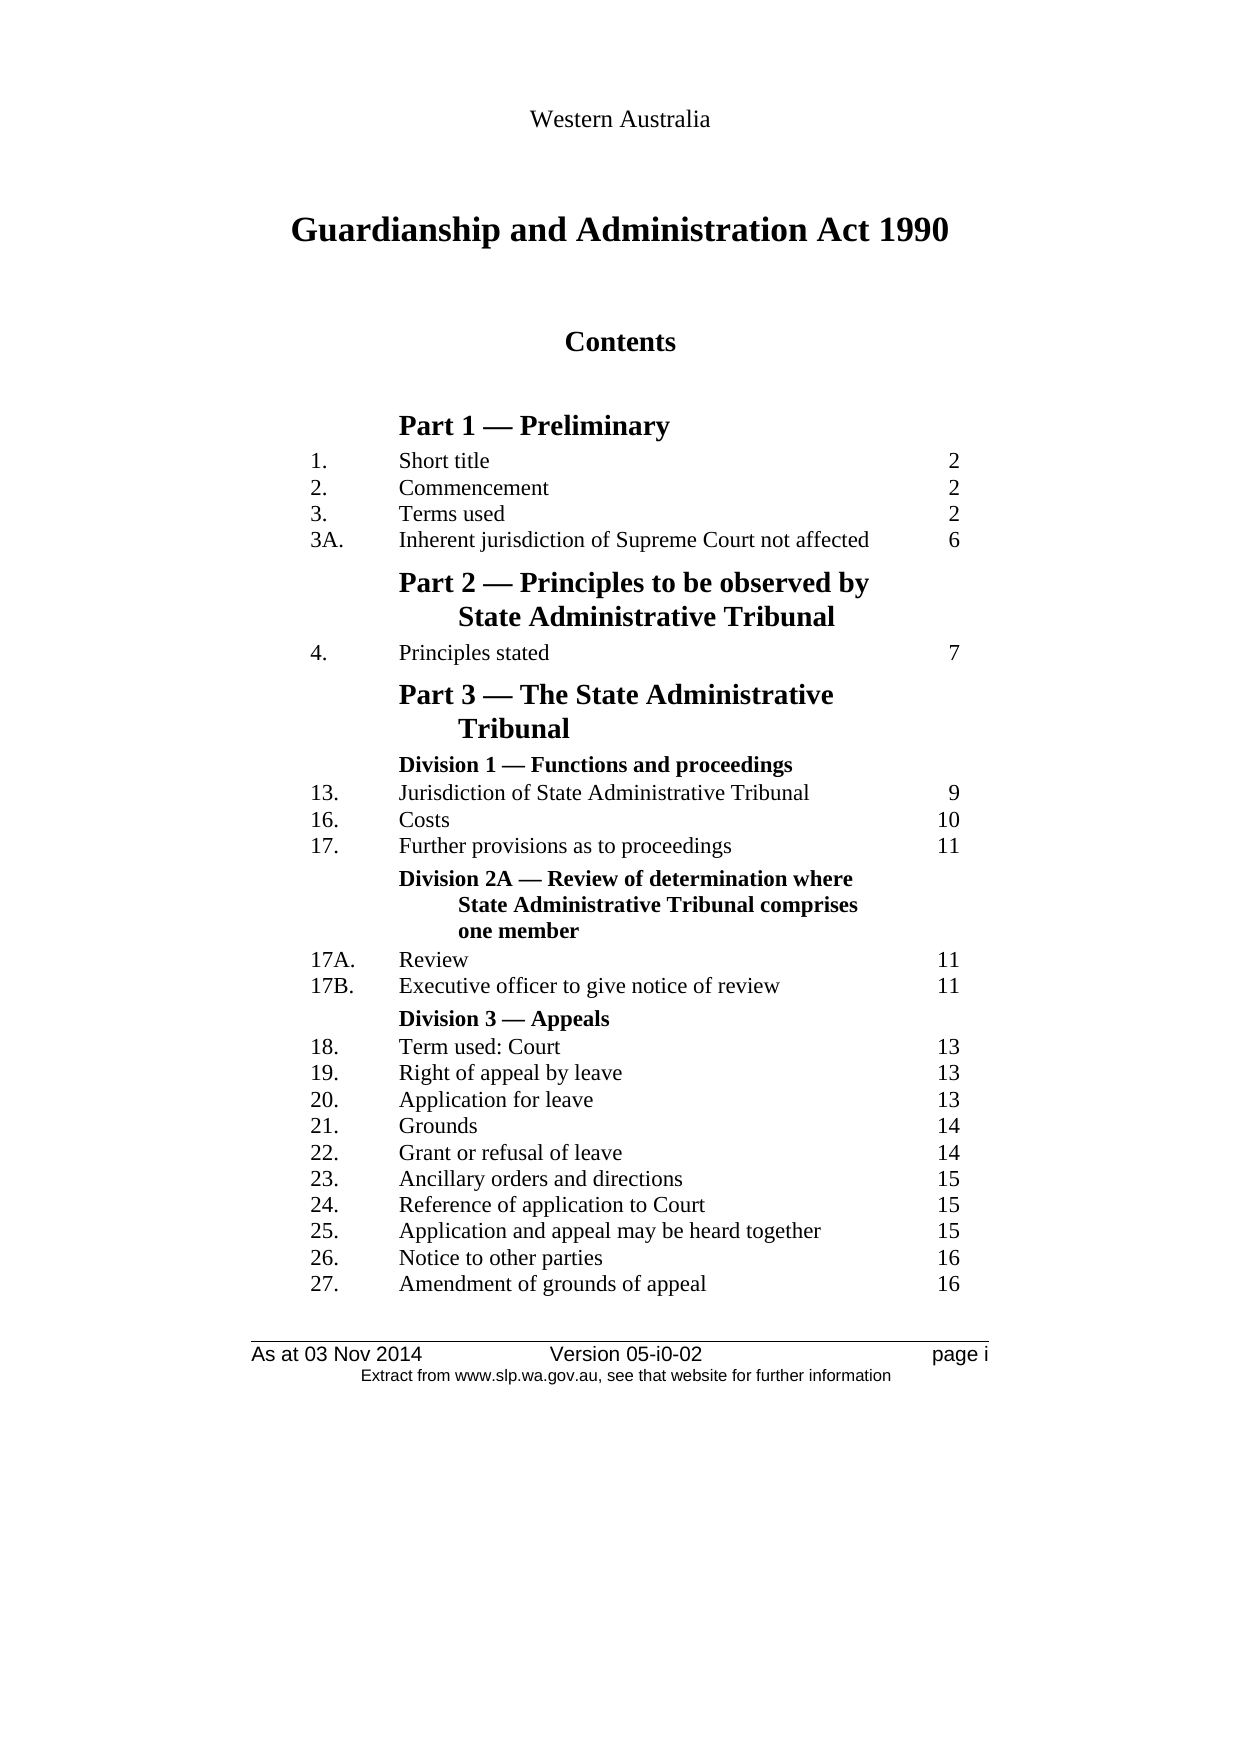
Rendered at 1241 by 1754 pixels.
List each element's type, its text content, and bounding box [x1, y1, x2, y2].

text 17A. Review 11 [310, 946, 871, 972]
text Division 1 — Functions and proceedings [399, 751, 871, 777]
text 23. Ancillary orders and directions 15 [310, 1165, 871, 1191]
text Part 3 — The State Administrative Tribunal [399, 677, 871, 744]
text Part 1 — Preliminary [399, 408, 871, 441]
text 18. Term used: Court 13 [310, 1033, 871, 1059]
text Western Australia [251, 104, 989, 133]
text 20. Application for leave 13 [310, 1086, 871, 1112]
text 21. Grounds 14 [310, 1112, 871, 1138]
text Part 2 — Principles to be observed by State Administrative Tribunal [399, 565, 871, 632]
text 22. Grant or refusal of leave 14 [310, 1138, 871, 1165]
text 26. Notice to other parties 16 [310, 1244, 871, 1270]
text 24. Reference of application to Court 15 [310, 1191, 871, 1218]
text 27. Amendment of grounds of appeal 16 [310, 1270, 871, 1297]
text 19. Right of appeal by leave 13 [310, 1059, 871, 1086]
text 3A. Inherent jurisdiction of Supreme Court not affected 6 [310, 526, 871, 553]
text 4. Principles stated 7 [310, 639, 871, 665]
text 13. Jurisdiction of State Administrative Tribunal 9 [310, 779, 871, 806]
text Contents [491, 324, 749, 358]
text 1. Short title 2 [310, 447, 871, 474]
text 25. Application and appeal may be heard together 15 [310, 1218, 871, 1244]
text 3. Terms used 2 [310, 500, 871, 526]
text 17. Further provisions as to proceedings 11 [310, 832, 871, 858]
text Guardianship and Administration Act 1990 [251, 208, 989, 249]
text Division 2A — Review of determination where State Administrative Tribunal comprises one member [399, 864, 871, 944]
text 16. Costs 10 [310, 806, 871, 832]
text Division 3 — Appeals [399, 1005, 871, 1031]
text 17B. Executive officer to give notice of review 11 [310, 972, 871, 998]
text 2. Commencement 2 [310, 474, 871, 500]
